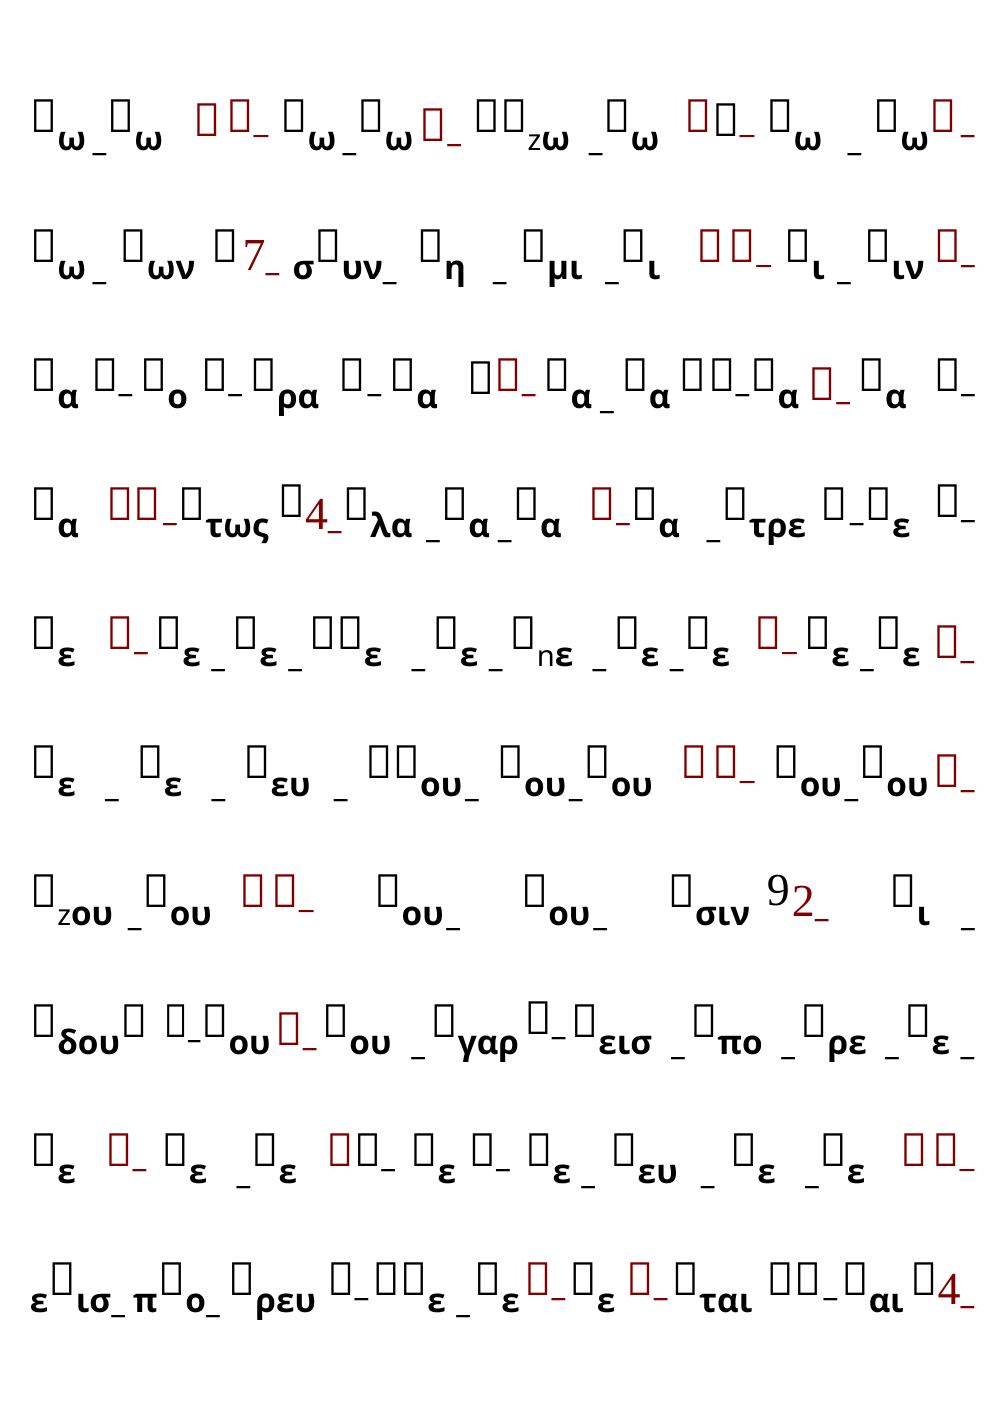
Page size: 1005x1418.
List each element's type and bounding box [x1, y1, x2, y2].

text [29, 29, 974, 1321]
